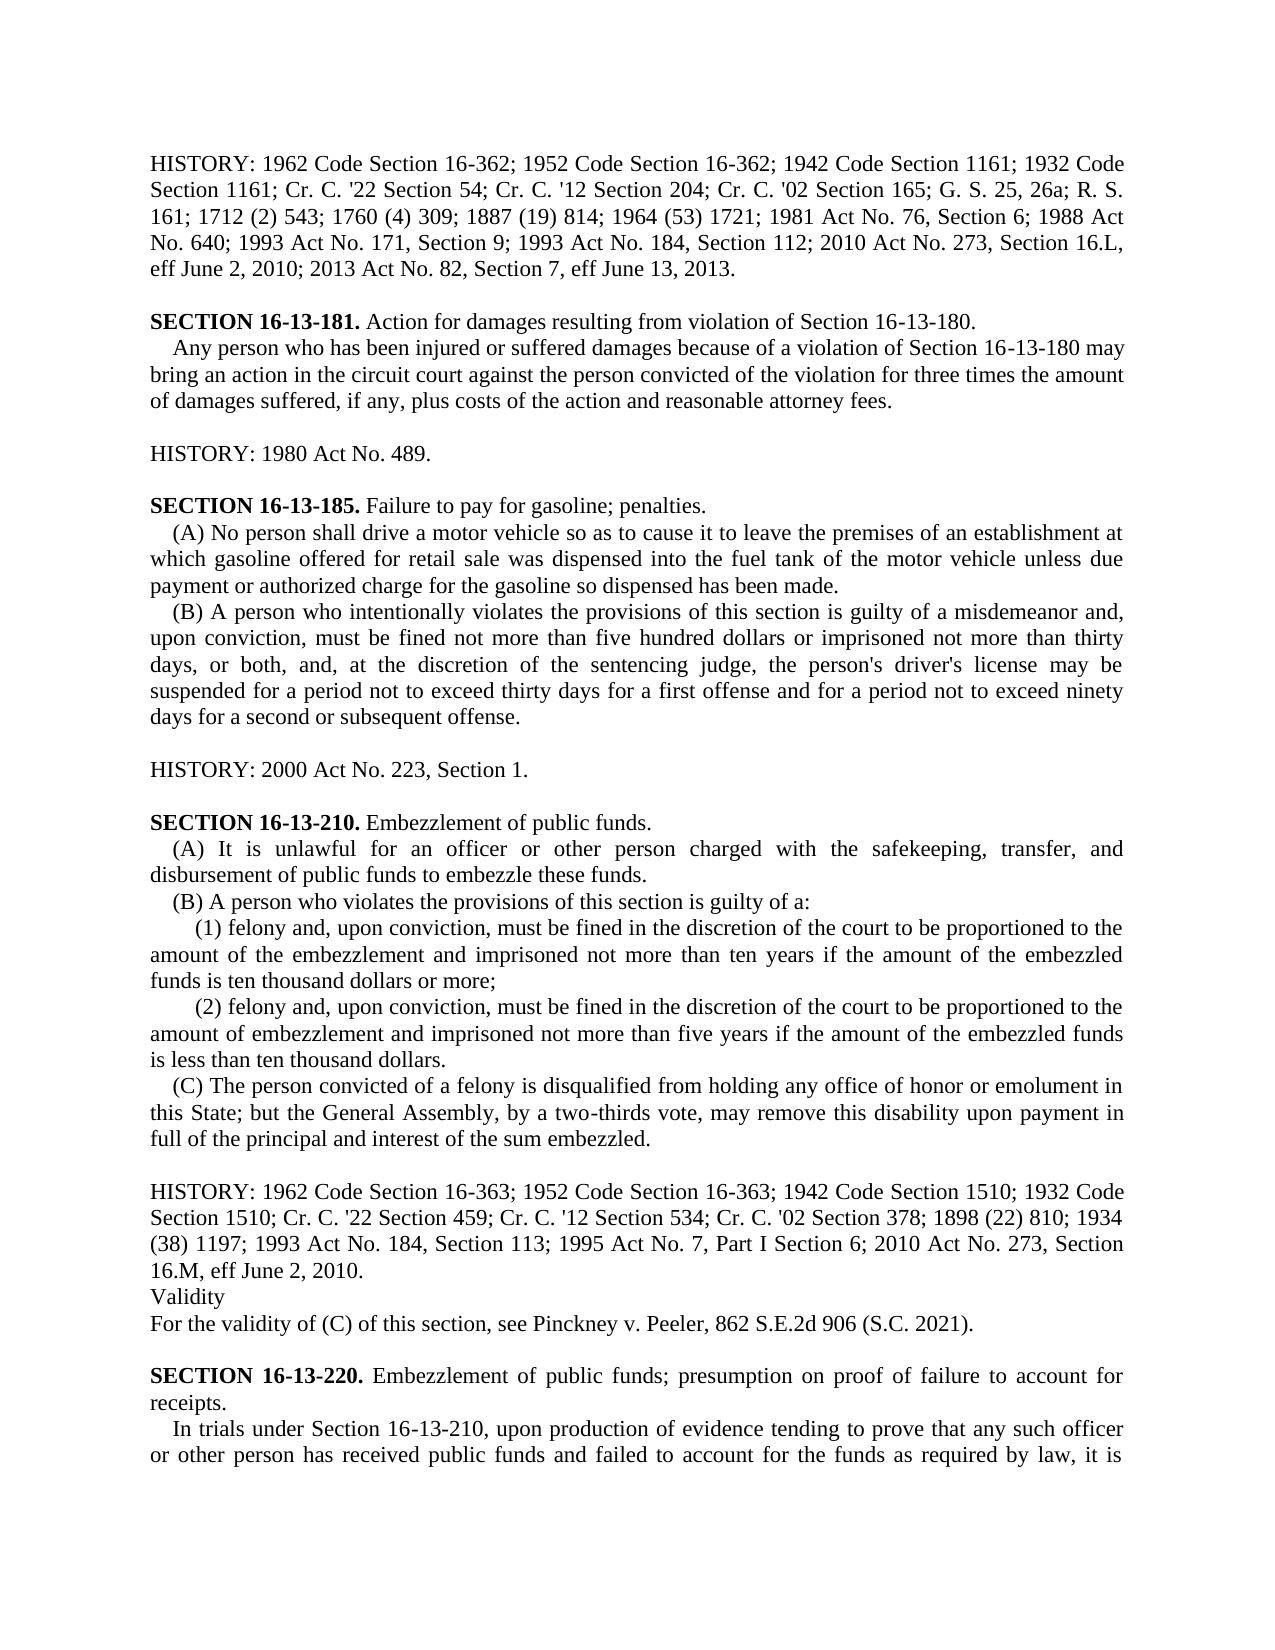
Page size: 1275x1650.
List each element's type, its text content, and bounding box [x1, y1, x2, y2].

text (C) The person convicted of a felony is disqualified from holding any office of honor or emolument in this State; but the General Assembly, by a two-thirds vote, may remove this disability upon payment in full of the principal and interest of the sum embezzled. [150, 1072, 1125, 1151]
text SECTION 16-13-210. Embezzlement of public funds. [150, 809, 1125, 835]
text (B) A person who violates the provisions of this section is guilty of a: [150, 888, 1125, 914]
text For the validity of (C) of this section, see Pinckney v. Peeler, 862 S.E.2d 906 (S.C. 2021). [150, 1309, 1125, 1336]
text (B) A person who intentionally violates the provisions of this section is guilty of a misdemeanor and, upon conviction, must be fined not more than five hundred dollars or imprisoned not more than thirty days, or both, and, at the discretion of the sentencing judge, the person's driver's license may be suspended for a period not to exceed thirty days for a first offense and for a period not to exceed ninety days for a second or subsequent offense. [150, 598, 1125, 730]
text HISTORY: 1980 Act No. 489. [150, 440, 1125, 466]
text (A) It is unlawful for an officer or other person charged with the safekeeping, transfer, and disbursement of public funds to embezzle these funds. [150, 835, 1125, 888]
text (2) felony and, upon conviction, must be fined in the discretion of the court to be proportioned to the amount of embezzlement and imprisoned not more than five years if the amount of the embezzled funds is less than ten thousand dollars. [150, 993, 1125, 1072]
text SECTION 16-13-185. Failure to pay for gasoline; penalties. [150, 493, 1125, 519]
text Any person who has been injured or suffered damages because of a violation of Section 16-13-180 may bring an action in the circuit court against the person convicted of the violation for three times the amount of damages suffered, if any, plus costs of the action and reasonable attorney fees. [150, 334, 1125, 413]
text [150, 1415, 1125, 1468]
text SECTION 16-13-181. Action for damages resulting from violation of Section 16-13-180. [150, 308, 1125, 334]
text (1) felony and, upon conviction, must be fined in the discretion of the court to be proportioned to the amount of the embezzlement and imprisoned not more than ten years if the amount of the embezzled funds is ten thousand dollars or more; [150, 914, 1125, 993]
text HISTORY: 1962 Code Section 16-362; 1952 Code Section 16-362; 1942 Code Section 1161; 1932 Code Section 1161; Cr. C. '22 Section 54; Cr. C. '12 Section 204; Cr. C. '02 Section 165; G. S. 25, 26a; R. S. 161; 1712 (2) 543; 1760 (4) 309; 1887 (19) 814; 1964 (53) 1721; 1981 Act No. 76, Section 6; 1988 Act No. 640; 1993 Act No. 171, Section 9; 1993 Act No. 184, Section 112; 2010 Act No. 273, Section 16.L, eff June 2, 2010; 2013 Act No. 82, Section 7, eff June 13, 2013. [150, 150, 1125, 282]
text SECTION 16-13-220. Embezzlement of public funds; presumption on proof of failure to account for receipts. [150, 1362, 1125, 1415]
text HISTORY: 1962 Code Section 16-363; 1952 Code Section 16-363; 1942 Code Section 1510; 1932 Code Section 1510; Cr. C. '22 Section 459; Cr. C. '12 Section 534; Cr. C. '02 Section 378; 1898 (22) 810; 1934 (38) 1197; 1993 Act No. 184, Section 113; 1995 Act No. 7, Part I Section 6; 2010 Act No. 273, Section 16.M, eff June 2, 2010. [150, 1178, 1125, 1283]
text Validity [150, 1283, 1125, 1309]
text (A) No person shall drive a motor vehicle so as to cause it to leave the premises of an establishment at which gasoline offered for retail sale was dispensed into the fuel tank of the motor vehicle unless due payment or authorized charge for the gasoline so dispensed has been made. [150, 519, 1125, 598]
text HISTORY: 2000 Act No. 223, Section 1. [150, 756, 1125, 782]
